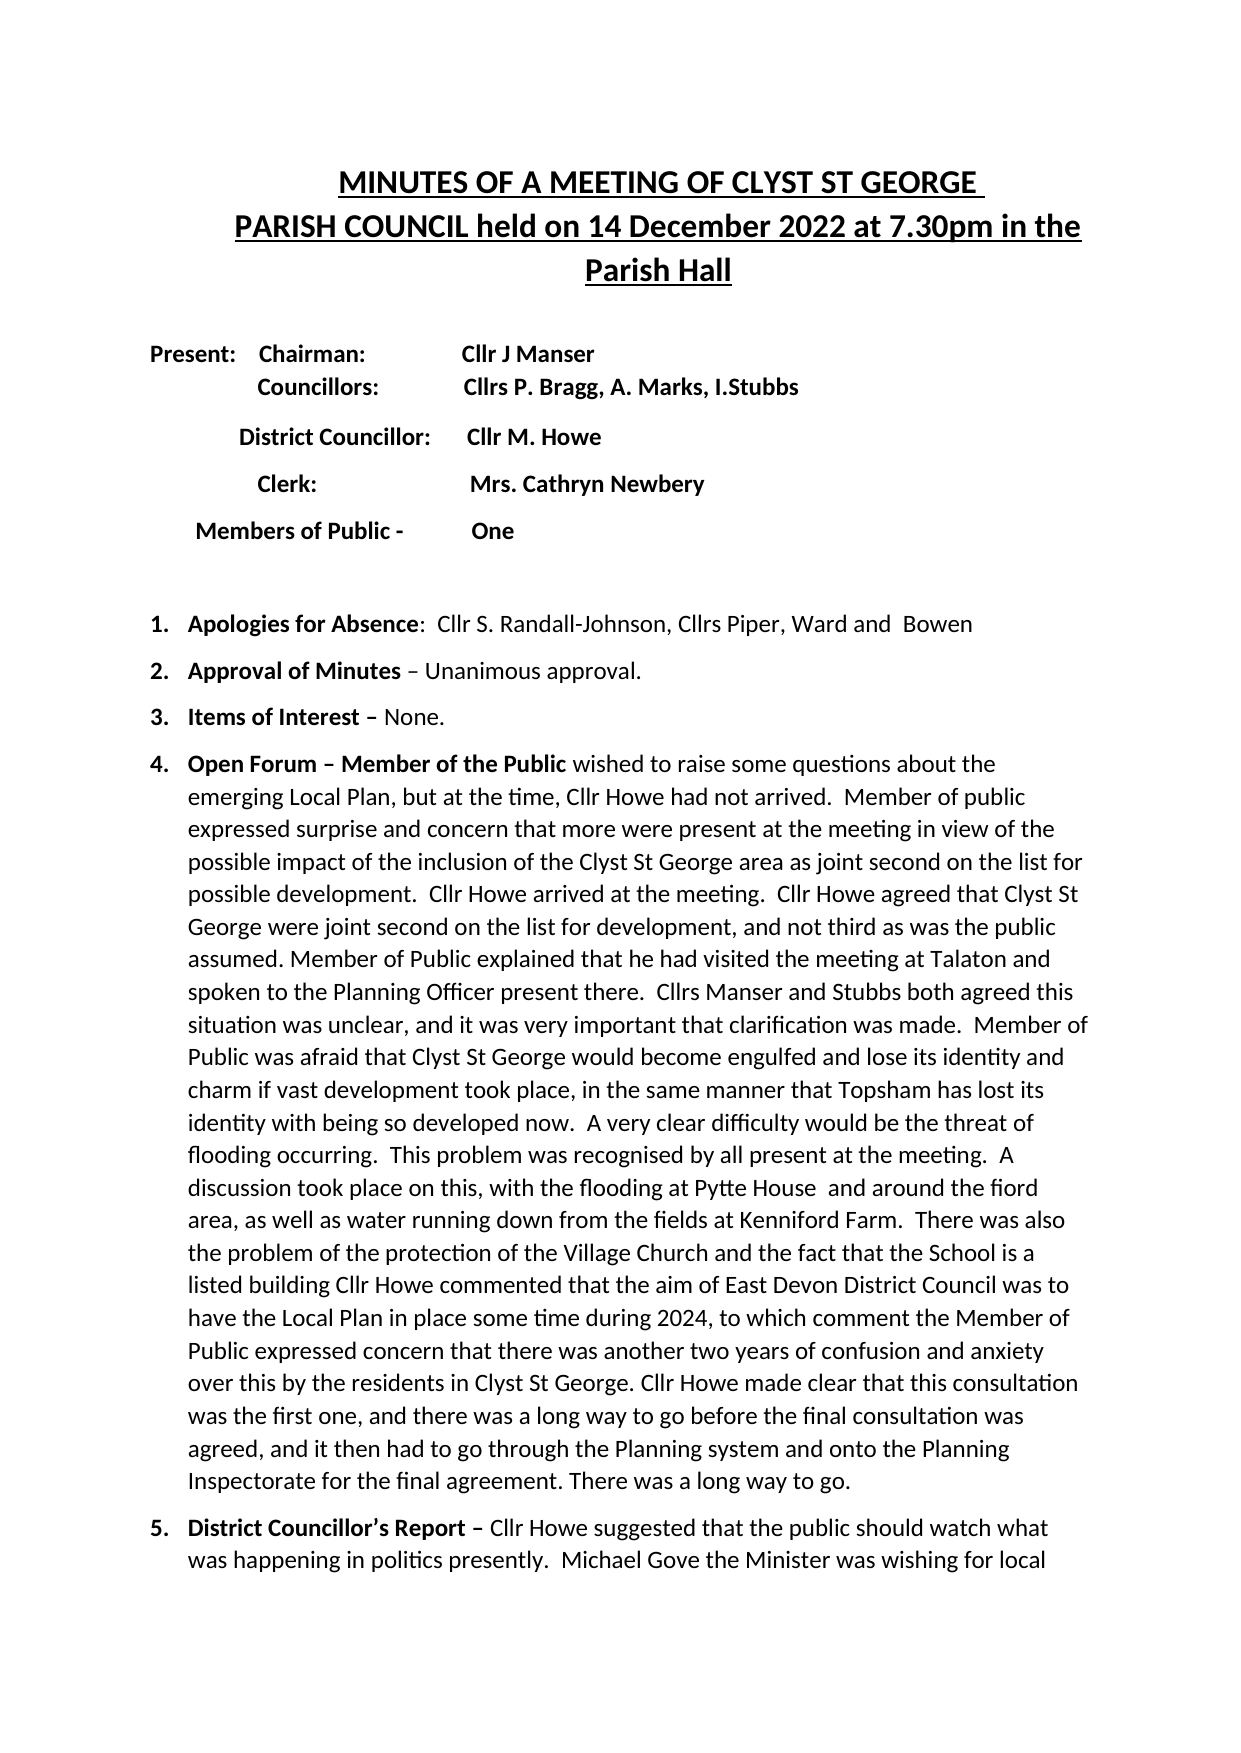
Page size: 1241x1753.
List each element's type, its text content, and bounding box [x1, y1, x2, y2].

text Councillors: Cllrs P. Bragg, A. Marks, I.Stubbs [150, 372, 1091, 402]
text District Councillor: Cllr M. Howe [148, 422, 1091, 452]
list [150, 1512, 1091, 1575]
text Clerk: Mrs. Cathryn Newbery [150, 468, 1091, 499]
subtitle PARISH COUNCIL held on 14 December 2022 at 7.30pm in the Parish Hall [225, 205, 1091, 290]
list Apologies for Absence: Cllr S. Randall-Johnson, Cllrs Piper, Ward and Bowen [150, 608, 1091, 639]
text Present: Chairman: Cllr J Manser [150, 339, 1091, 369]
list Approval of Minutes – Unanimous approval. [150, 655, 1091, 685]
list Items of Interest – None. [150, 701, 1091, 732]
text MINUTES OF A MEETING OF CLYST ST GEORGE [338, 161, 1091, 202]
text Members of Public - One [150, 515, 1091, 545]
list Open Forum – Member of the Public wished to raise some questions about the emerging Local Plan, but at the time, Cllr Howe had not arrived. Member of public expressed surprise and concern that more were present at the meeting in view of the possible impact of the inclusion of the Clyst St George area as joint second on the list for possible development. Cllr Howe arrived at the meeting. Cllr Howe agreed that Clyst St George were joint second on the list for development, and not third as was the public assumed. Member of Public explained that he had visited the meeting at Talaton and spoken to the Planning Officer present there. Cllrs Manser and Stubbs both agreed this situation was unclear, and it was very important that clarification was made. Member of Public was afraid that Clyst St George would become engulfed and lose its identity and charm if vast development took place, in the same manner that Topsham has lost its identity with being so developed now. A very clear difficulty would be the threat of flooding occurring. This problem was recognised by all present at the meeting. A discussion took place on this, with the flooding at Pytte House and around the fiord area, as well as water running down from the fields at Kenniford Farm. There was also the problem of the protection of the Village Church and the fact that the School is a listed building Cllr Howe commented that the aim of East Devon District Council was to have the Local Plan in place some time during 2024, to which comment the Member of Public expressed concern that there was another two years of confusion and anxiety over this by the residents in Clyst St George. Cllr Howe made clear that this consultation was the first one, and there was a long way to go before the final consultation was agreed, and it then had to go through the Planning system and onto the Planning Inspectorate for the final agreement. There was a long way to go. [150, 748, 1091, 1496]
